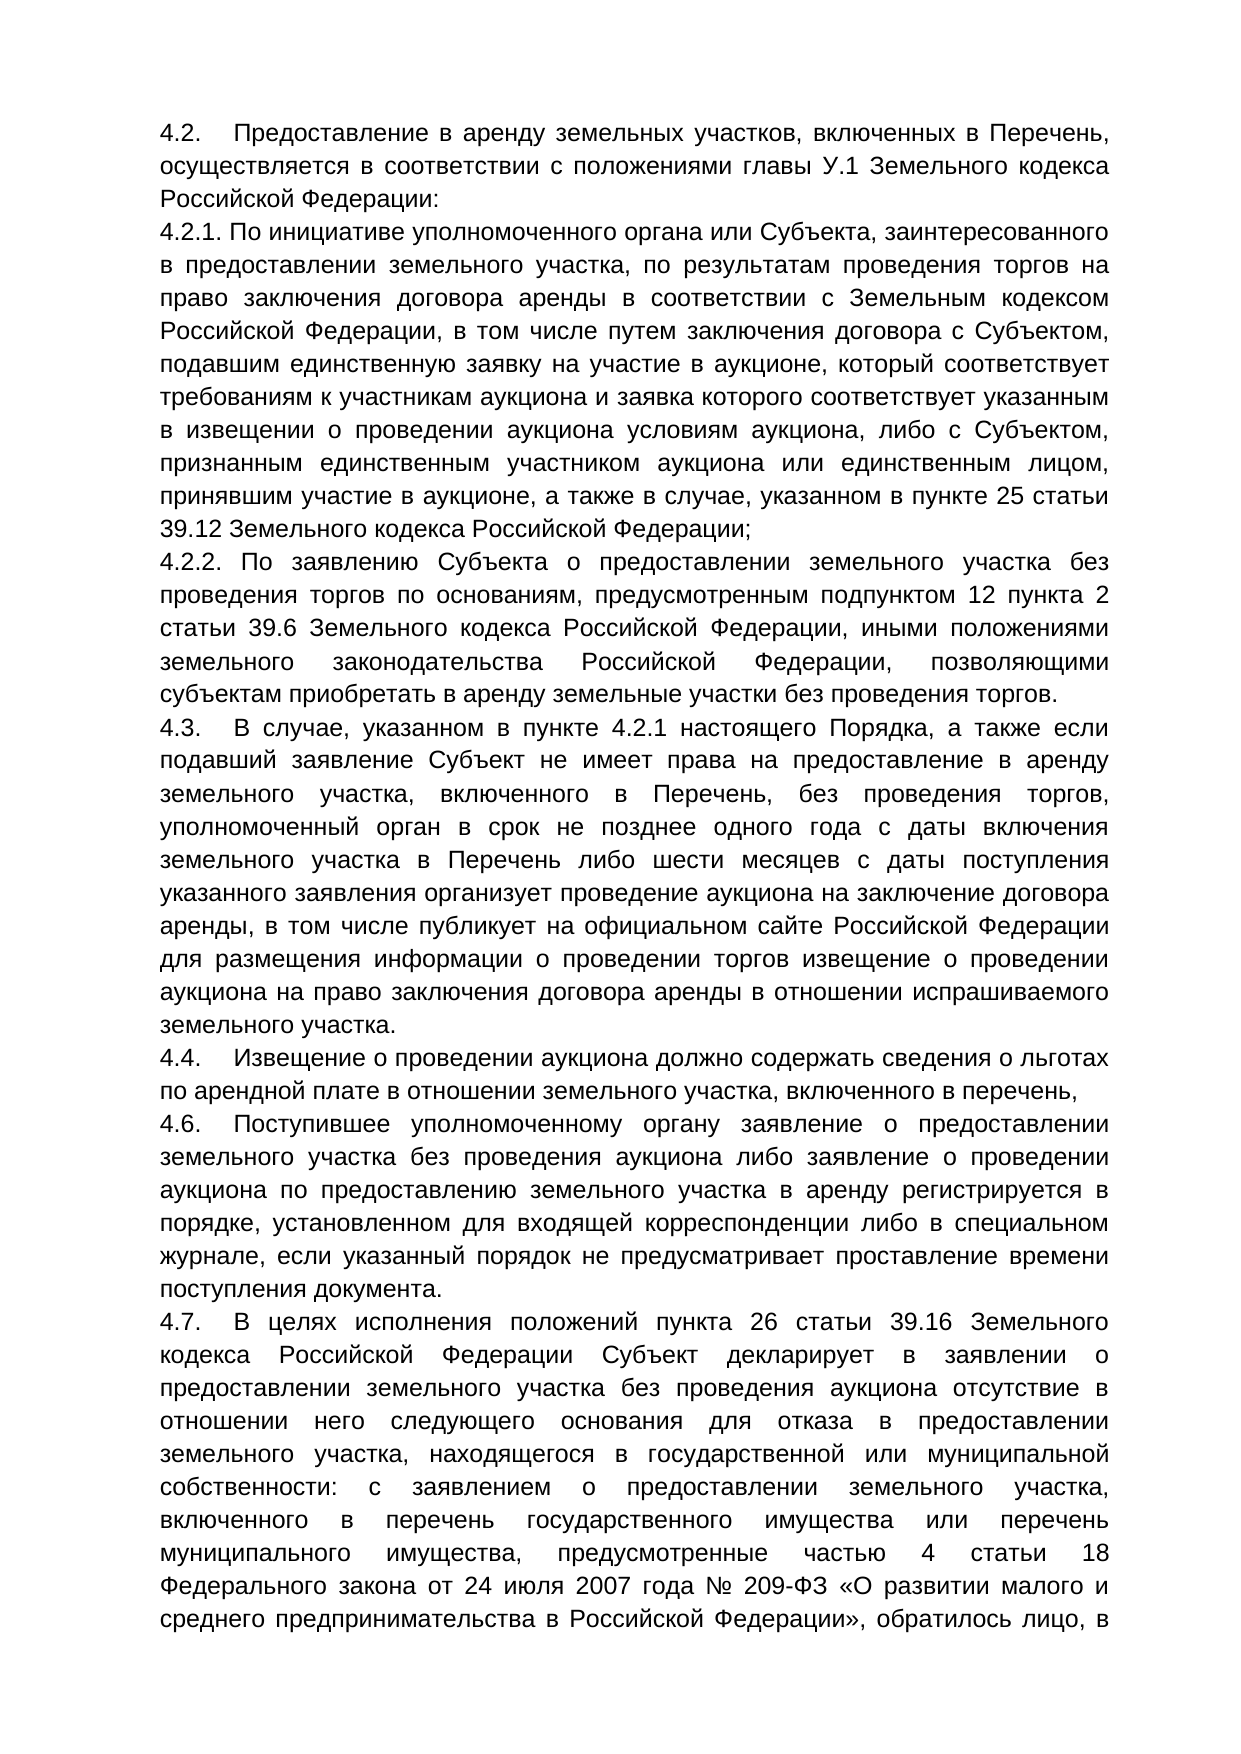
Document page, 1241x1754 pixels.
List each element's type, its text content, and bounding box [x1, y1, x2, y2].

text 4.4. Извещение о проведении аукциона должно содержать сведения о льготах по арендной плате в отношении земельного участка, включенного в перечень, [159, 1043, 1110, 1104]
text 4.6. Поступившее уполномоченному органу заявление о предоставлении земельного участка без проведения аукциона либо заявление о проведении аукциона по предоставлению земельного участка в аренду регистрируется в порядке, установленном для входящей корреспонденции либо в специальном журнале, если указанный порядок не предусматривает проставление времени поступления документа. [159, 1109, 1110, 1303]
text 4.2.2. По заявлению Субъекта о предоставлении земельного участка без проведения торгов по основаниям, предусмотренным подпунктом 12 пункта 2 статьи 39.6 Земельного кодекса Российской Федерации, иными положениями земельного законодательства Российской Федерации, позволяющими субъектам приобретать в аренду земельные участки без проведения торгов. [159, 547, 1110, 708]
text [159, 1307, 1110, 1633]
text 4.2.1. По инициативе уполномоченного органа или Субъекта, заинтересованного в предоставлении земельного участка, по результатам проведения торгов на право заключения договора аренды в соответствии с Земельным кодексом Российской Федерации, в том числе путем заключения договора с Субъектом, подавшим единственную заявку на участие в аукционе, который соответствует требованиям к участникам аукциона и заявка которого соответствует указанным в извещении о проведении аукциона условиям аукциона, либо с Субъектом, признанным единственным участником аукциона или единственным лицом, принявшим участие в аукционе, а также в случае, указанном в пункте 25 статьи 39.12 Земельного кодекса Российской Федерации; [159, 217, 1110, 543]
text 4.2. Предоставление в аренду земельных участков, включенных в Перечень, осуществляется в соответствии с положениями главы У.1 Земельного кодекса Российской Федерации: [159, 118, 1110, 213]
text 4.3. В случае, указанном в пункте 4.2.1 настоящего Порядка, а также если подавший заявление Субъект не имеет права на предоставление в аренду земельного участка, включенного в Перечень, без проведения торгов, уполномоченный орган в срок не позднее одного года с даты включения земельного участка в Перечень либо шести месяцев с даты поступления указанного заявления организует проведение аукциона на заключение договора аренды, в том числе публикует на официальном сайте Российской Федерации для размещения информации о проведении торгов извещение о проведении аукциона на право заключения договора аренды в отношении испрашиваемого земельного участка. [159, 712, 1110, 1038]
